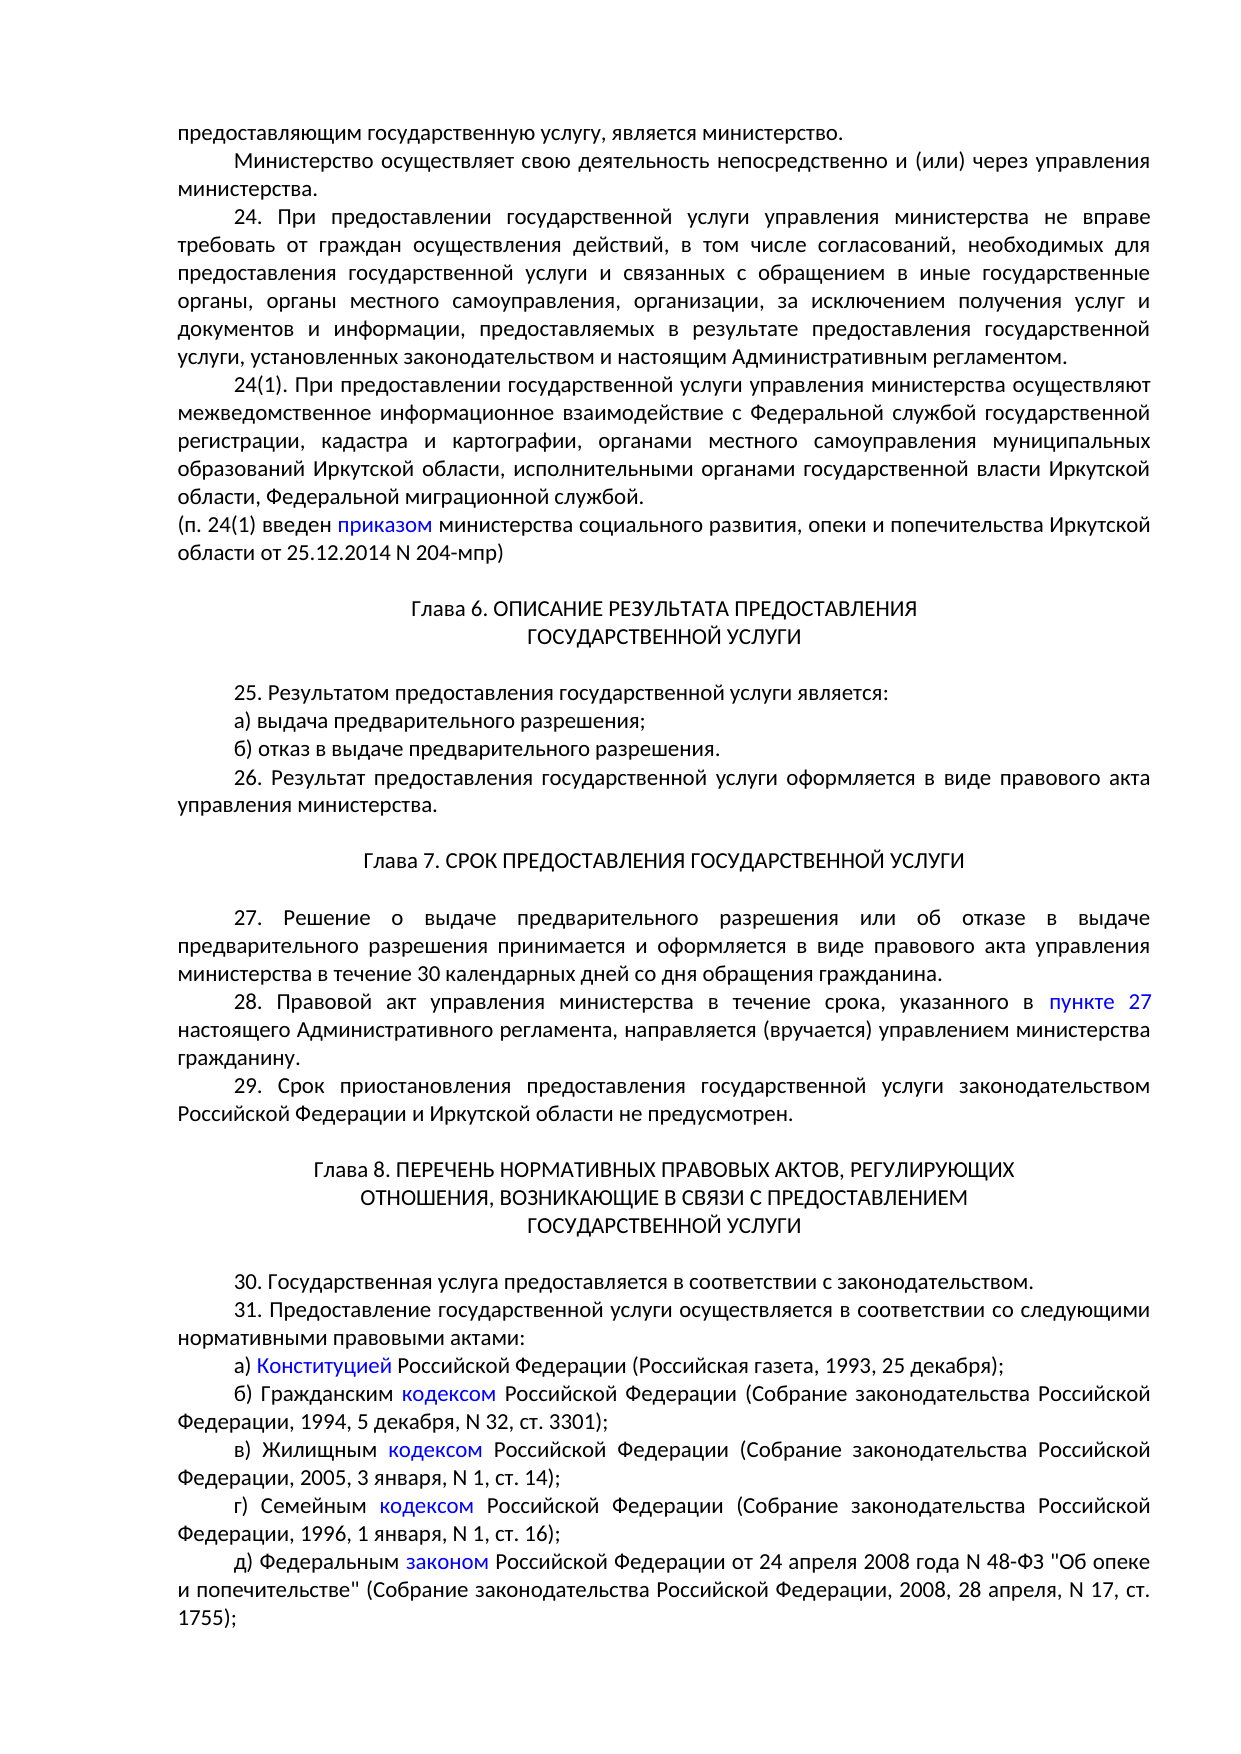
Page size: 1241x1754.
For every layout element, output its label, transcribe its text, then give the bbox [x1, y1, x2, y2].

text ОТНОШЕНИЯ, ВОЗНИКАЮЩИЕ В СВЯЗИ С ПРЕДОСТАВЛЕНИЕМ [177, 1183, 1152, 1211]
text 29. Срок приостановления предоставления государственной услуги законодательством Российской Федерации и Иркутской области не предусмотрен. [177, 1071, 1152, 1127]
text г) Семейным кодексом Российской Федерации (Собрание законодательства Российской Федерации, 1996, 1 января, N 1, ст. 16); [177, 1491, 1152, 1547]
text Глава 7. СРОК ПРЕДОСТАВЛЕНИЯ ГОСУДАРСТВЕННОЙ УСЛУГИ [177, 847, 1152, 875]
text Глава 8. ПЕРЕЧЕНЬ НОРМАТИВНЫХ ПРАВОВЫХ АКТОВ, РЕГУЛИРУЮЩИХ [177, 1155, 1152, 1183]
text 26. Результат предоставления государственной услуги оформляется в виде правового акта управления министерства. [177, 763, 1152, 819]
text 28. Правовой акт управления министерства в течение срока, указанного в пункте 27 настоящего Административного регламента, направляется (вручается) управлением министерства гражданину. [177, 987, 1152, 1071]
text Глава 6. ОПИСАНИЕ РЕЗУЛЬТАТА ПРЕДОСТАВЛЕНИЯ [177, 594, 1152, 622]
text 31. Предоставление государственной услуги осуществляется в соответствии со следующими нормативными правовыми актами: [177, 1295, 1152, 1351]
text а) Конституцией Российской Федерации (Российская газета, 1993, 25 декабря); [177, 1351, 1152, 1379]
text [177, 118, 1152, 146]
text б) отказ в выдаче предварительного разрешения. [177, 734, 1152, 763]
text б) Гражданским кодексом Российской Федерации (Собрание законодательства Российской Федерации, 1994, 5 декабря, N 32, ст. 3301); [177, 1379, 1152, 1435]
text д) Федеральным законом Российской Федерации от 24 апреля 2008 года N 48-ФЗ "Об опеке и попечительстве" (Собрание законодательства Российской Федерации, 2008, 28 апреля, N 17, ст. 1755); [177, 1547, 1152, 1631]
text 24. При предоставлении государственной услуги управления министерства не вправе требовать от граждан осуществления действий, в том числе согласований, необходимых для предоставления государственной услуги и связанных с обращением в иные государственные органы, органы местного самоуправления, организации, за исключением получения услуг и документов и информации, предоставляемых в результате предоставления государственной услуги, установленных законодательством и настоящим Административным регламентом. [177, 202, 1152, 370]
text 25. Результатом предоставления государственной услуги является: [177, 678, 1152, 707]
text в) Жилищным кодексом Российской Федерации (Собрание законодательства Российской Федерации, 2005, 3 января, N 1, ст. 14); [177, 1435, 1152, 1491]
text 30. Государственная услуга предоставляется в соответствии с законодательством. [177, 1267, 1152, 1295]
text а) выдача предварительного разрешения; [177, 707, 1152, 734]
text Министерство осуществляет свою деятельность непосредственно и (или) через управления министерства. [177, 146, 1152, 202]
text 27. Решение о выдаче предварительного разрешения или об отказе в выдаче предварительного разрешения принимается и оформляется в виде правового акта управления министерства в течение 30 календарных дней со дня обращения гражданина. [177, 903, 1152, 987]
text (п. 24(1) введен приказом министерства социального развития, опеки и попечительства Иркутской области от 25.12.2014 N 204-мпр) [177, 510, 1152, 566]
text ГОСУДАРСТВЕННОЙ УСЛУГИ [177, 622, 1152, 651]
text 24(1). При предоставлении государственной услуги управления министерства осуществляют межведомственное информационное взаимодействие с Федеральной службой государственной регистрации, кадастра и картографии, органами местного самоуправления муниципальных образований Иркутской области, исполнительными органами государственной власти Иркутской области, Федеральной миграционной службой. [177, 370, 1152, 510]
text ГОСУДАРСТВЕННОЙ УСЛУГИ [177, 1211, 1152, 1239]
